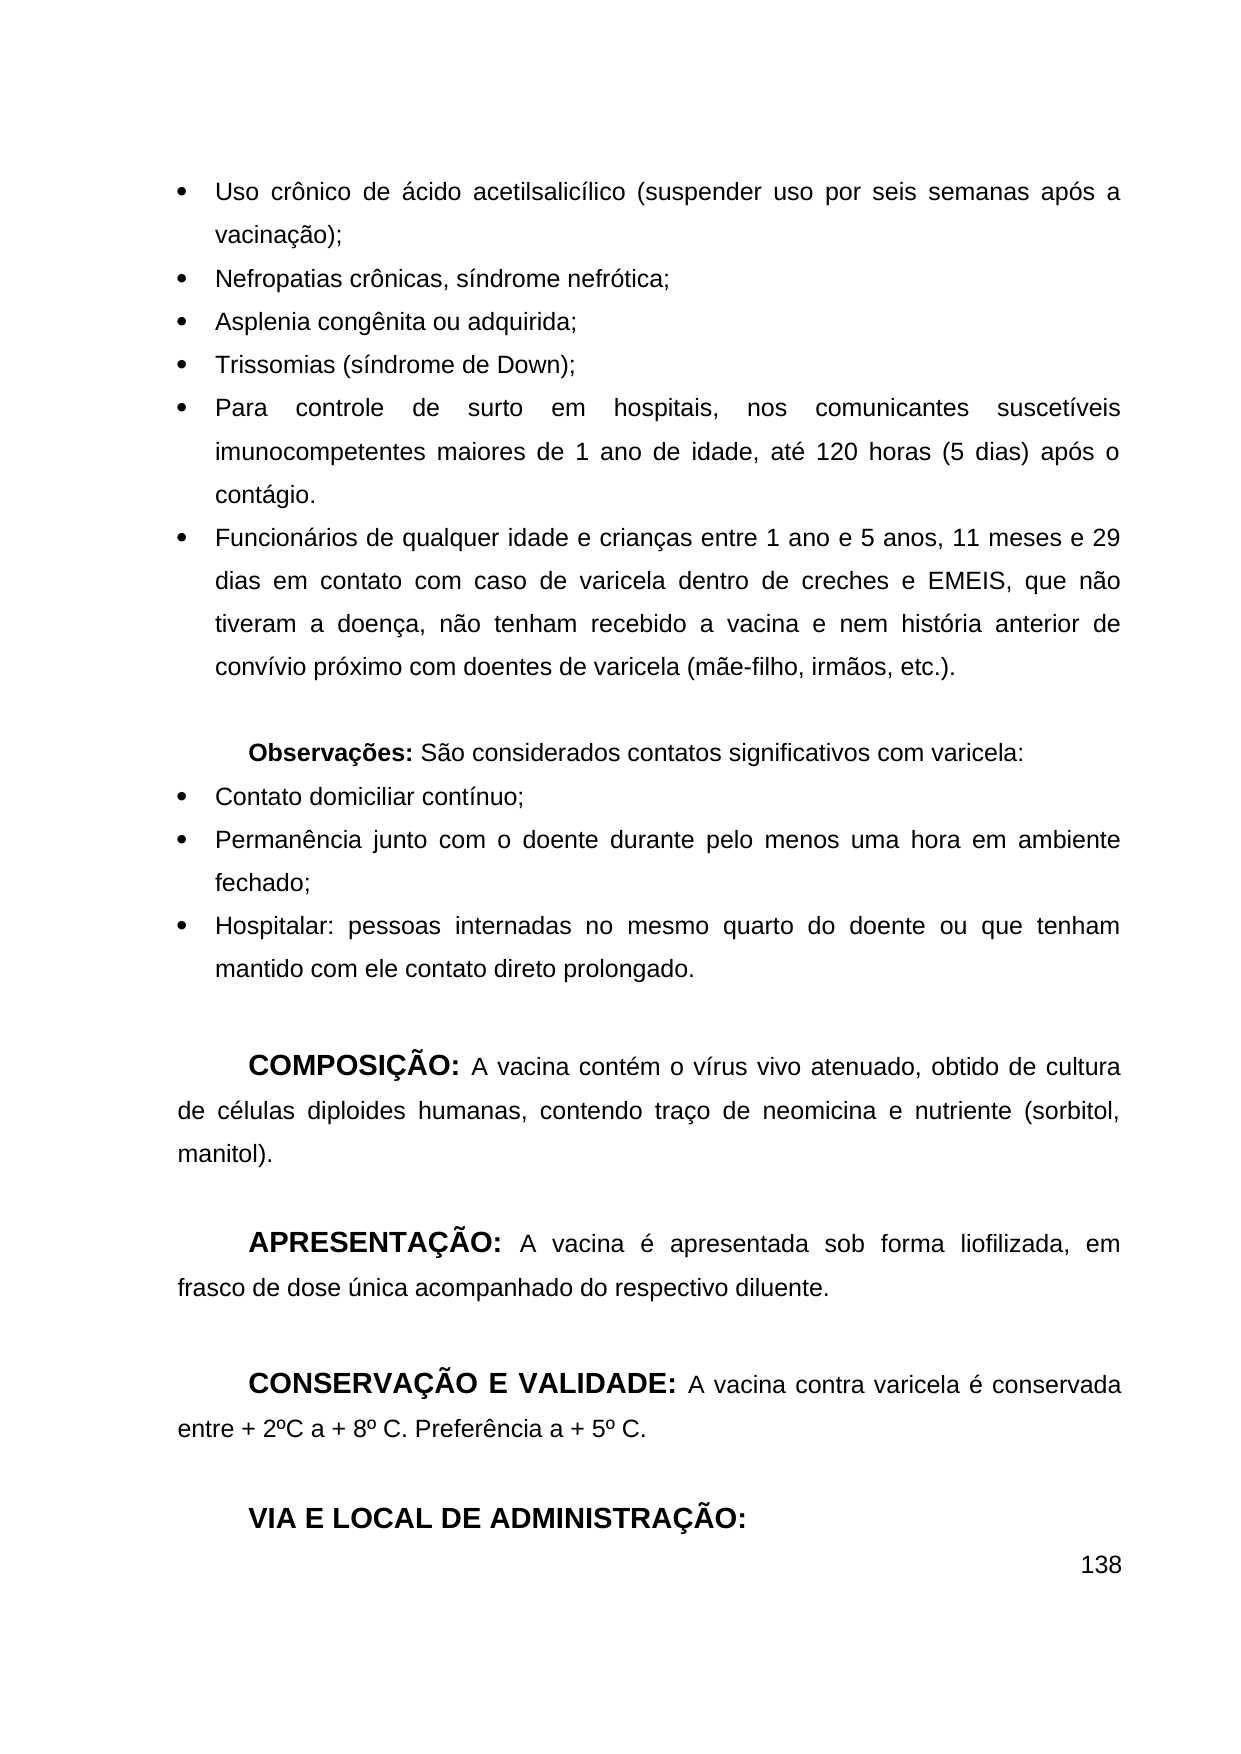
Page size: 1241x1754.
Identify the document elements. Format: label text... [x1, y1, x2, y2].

list Permanência junto com o doente durante pelo menos uma hora em ambiente fechado; [177, 825, 1122, 897]
list Asplenia congênita ou adquirida; [177, 307, 1122, 336]
list Hospitalar: pessoas internadas no mesmo quarto do doente ou que tenham mantido com ele contato direto prolongado. [177, 911, 1122, 983]
text CONSERVAÇÃO E VALIDADE: A vacina contra varicela é conservada entre + 2ºC a + 8º C. Preferência a + 5º C. [177, 1366, 1122, 1443]
list Para controle de surto em hospitais, nos comunicantes suscetíveis imunocompetentes maiores de 1 ano de idade, até 120 horas (5 dias) após o contágio. [177, 393, 1122, 508]
text VIA E LOCAL DE ADMINISTRAÇÃO: [177, 1501, 1122, 1534]
list Nefropatias crônicas, síndrome nefrótica; [177, 263, 1122, 292]
list Trissomias (síndrome de Down); [177, 350, 1122, 379]
list Contato domiciliar contínuo; [177, 782, 1122, 810]
text APRESENTAÇÃO: A vacina é apresentada sob forma liofilizada, em frasco de dose única acompanhado do respectivo diluente. [177, 1225, 1122, 1302]
text Observações: São considerados contatos significativos com varicela: [177, 738, 1122, 767]
text COMPOSIÇÃO: A vacina contém o vírus vivo atenuado, obtido de cultura de células diploides humanas, contendo traço de neomicina e nutriente (sorbitol, manitol). [177, 1048, 1122, 1168]
list Uso crônico de ácido acetilsalicílico (suspender uso por seis semanas após a vacinação); [177, 177, 1122, 249]
list Funcionários de qualquer idade e crianças entre 1 ano e 5 anos, 11 meses e 29 dias em contato com caso de varicela dentro de creches e EMEIS, que não tiveram a doença, não tenham recebido a vacina e nem história anterior de convívio próximo com doentes de varicela (mãe-filho, irmãos, etc.). [177, 523, 1122, 681]
